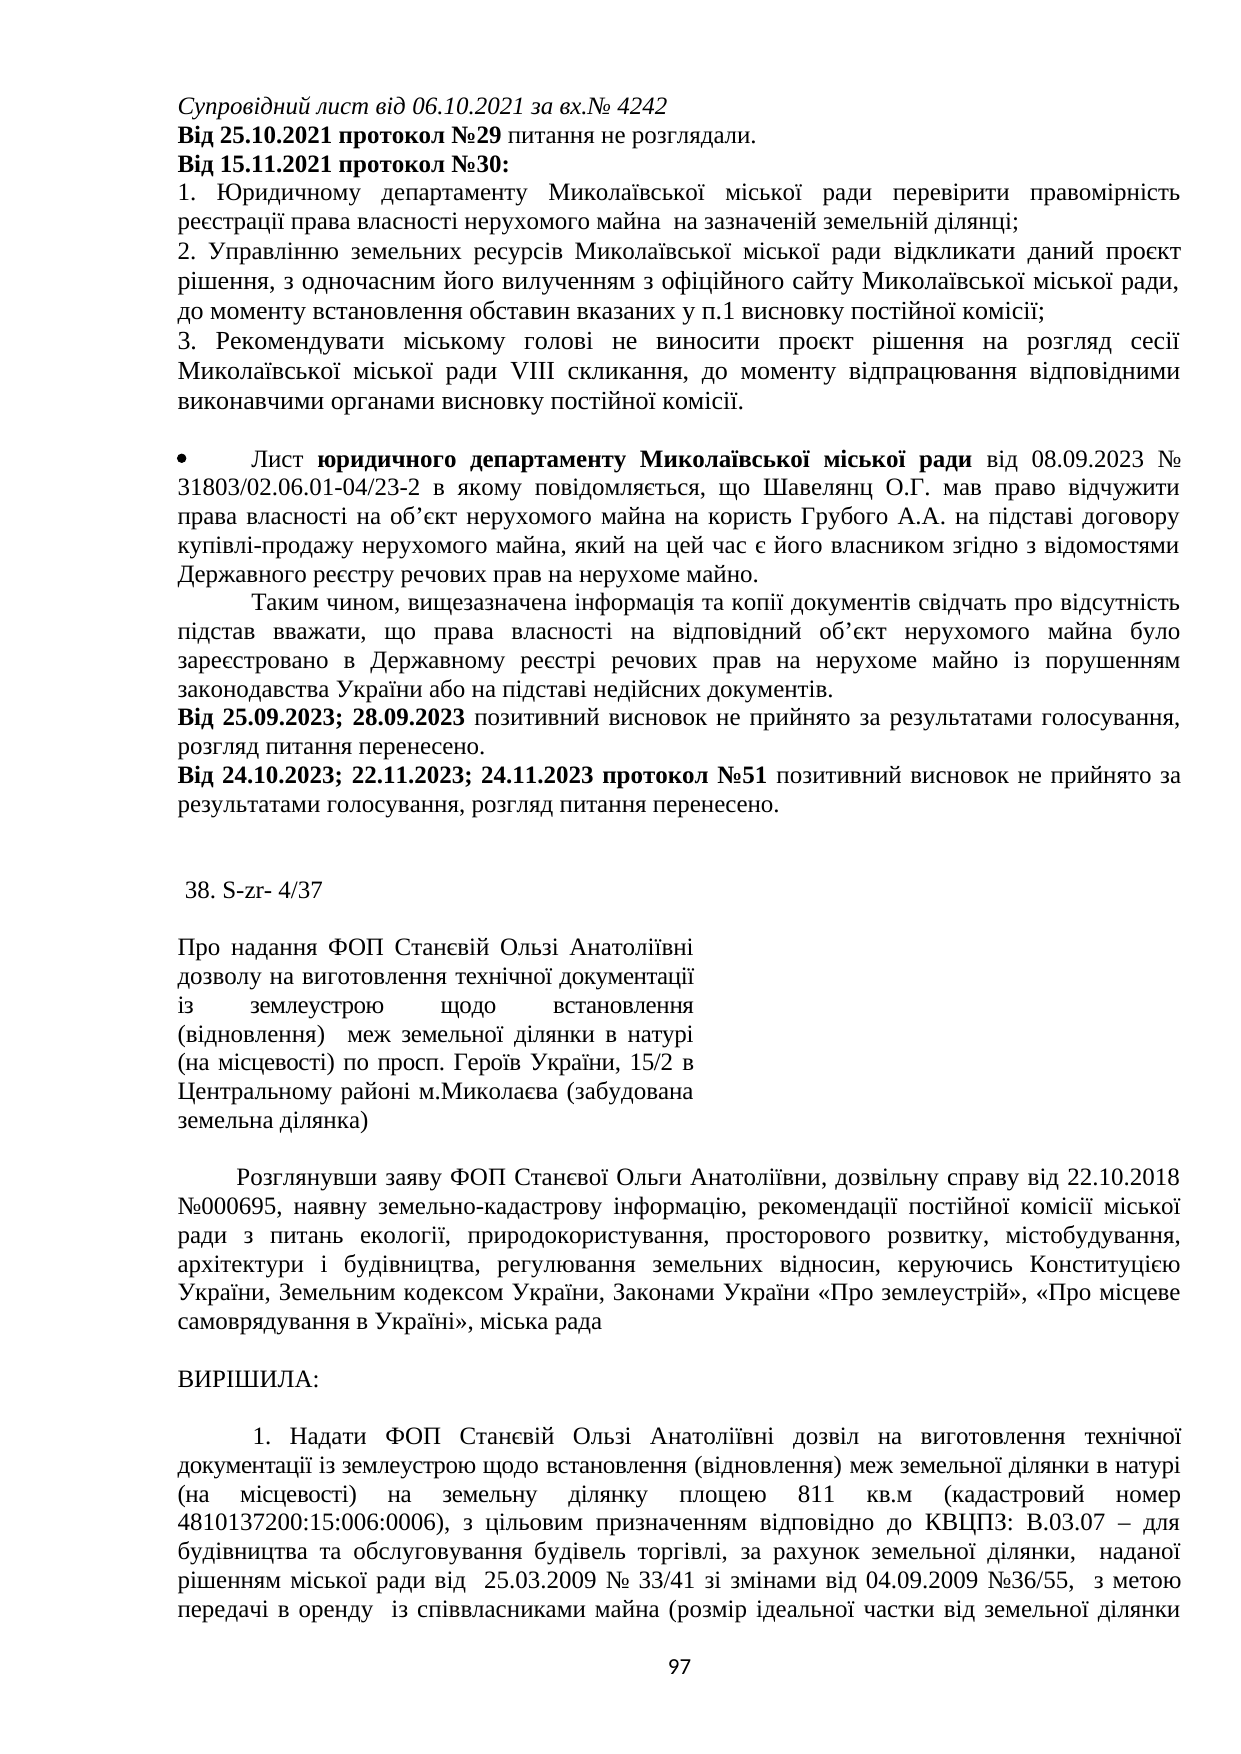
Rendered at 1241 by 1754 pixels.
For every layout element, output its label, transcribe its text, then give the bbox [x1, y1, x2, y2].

text Розглянувши заяву ФОП Станєвої Ольги Анатоліївни, дозвільну справу від 22.10.2018 №000695, наявну земельно-кадастрову інформацію, рекомендації постійної комісії міської ради з питань екології, природокористування, просторового розвитку, містобудування, архітектури і будівництва, регулювання земельних відносин, керуючись Конституцією України, Земельним кодексом України, Законами України «Про землеустрій», «Про місцеве самоврядування в Україні», міська рада [177, 1162, 1181, 1335]
list Лист юридичного департаменту Миколаївської міської ради від 08.09.2023 № 31803/02.06.01-04/23-2 в якому повідомляється, що Шавелянц О.Г. мав право відчужити права власності на об’єкт нерухомого майна на користь Грубого А.А. на підставі договору купівлі-продажу нерухомого майна, який на цей час є його власником згідно з відомостями Державного реєстру речових прав на нерухоме майно. [177, 444, 1181, 587]
text Від 24.10.2023; 22.11.2023; 24.11.2023 протокол №51 позитивний висновок не прийнято за результатами голосування, розгляд питання перенесено. [177, 760, 1181, 817]
text ВИРІШИЛА: [177, 1364, 1181, 1392]
text 3. Рекомендувати міському голові не виносити проєкт рішення на розгляд сесії Миколаївської міської ради VIII скликання, до моменту відпрацювання відповідними виконавчими органами висновку постійної комісії. [177, 325, 1181, 415]
text 1. Юридичному департаменту Миколаївської міської ради перевірити правомірність реєстрації права власності нерухомого майна на зазначеній земельній ділянці; [177, 177, 1181, 235]
text Супровідний лист від 06.10.2021 за вх.№ 4242 [177, 91, 1181, 120]
list S-zr- 4/37 [184, 875, 1013, 904]
text Від 25.09.2023; 28.09.2023 позитивний висновок не прийнято за результатами голосування, розгляд питання перенесено. [177, 702, 1181, 760]
list Таким чином, вищезазначена інформація та копії документів свідчать про відсутність підстав вважати, що права власності на відповідний об’єкт нерухомого майна було зареєстровано в Державному реєстрі речових прав на нерухоме майно із порушенням законодавства України або на підставі недійсних документів. [177, 587, 1181, 702]
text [177, 1421, 1181, 1622]
text Про надання ФОП Станєвій Ользі Анатоліївні дозволу на виготовлення технічної документації із землеустрою щодо встановлення (відновлення) меж земельної ділянки в натурі (на місцевості) по просп. Героїв України, 15/2 в Центральному районі м.Миколаєва (забудована земельна ділянка) [177, 932, 694, 1134]
text Від 15.11.2021 протокол №30: [177, 149, 1181, 177]
text Від 25.10.2021 протокол №29 питання не розглядали. [177, 120, 1181, 149]
text 2. Управлінню земельних ресурсів Миколаївської міської ради відкликати даний проєкт рішення, з одночасним його вилученням з офіційного сайту Миколаївської міської ради, до моменту встановлення обставин вказаних у п.1 висновку постійної комісії; [177, 235, 1181, 325]
